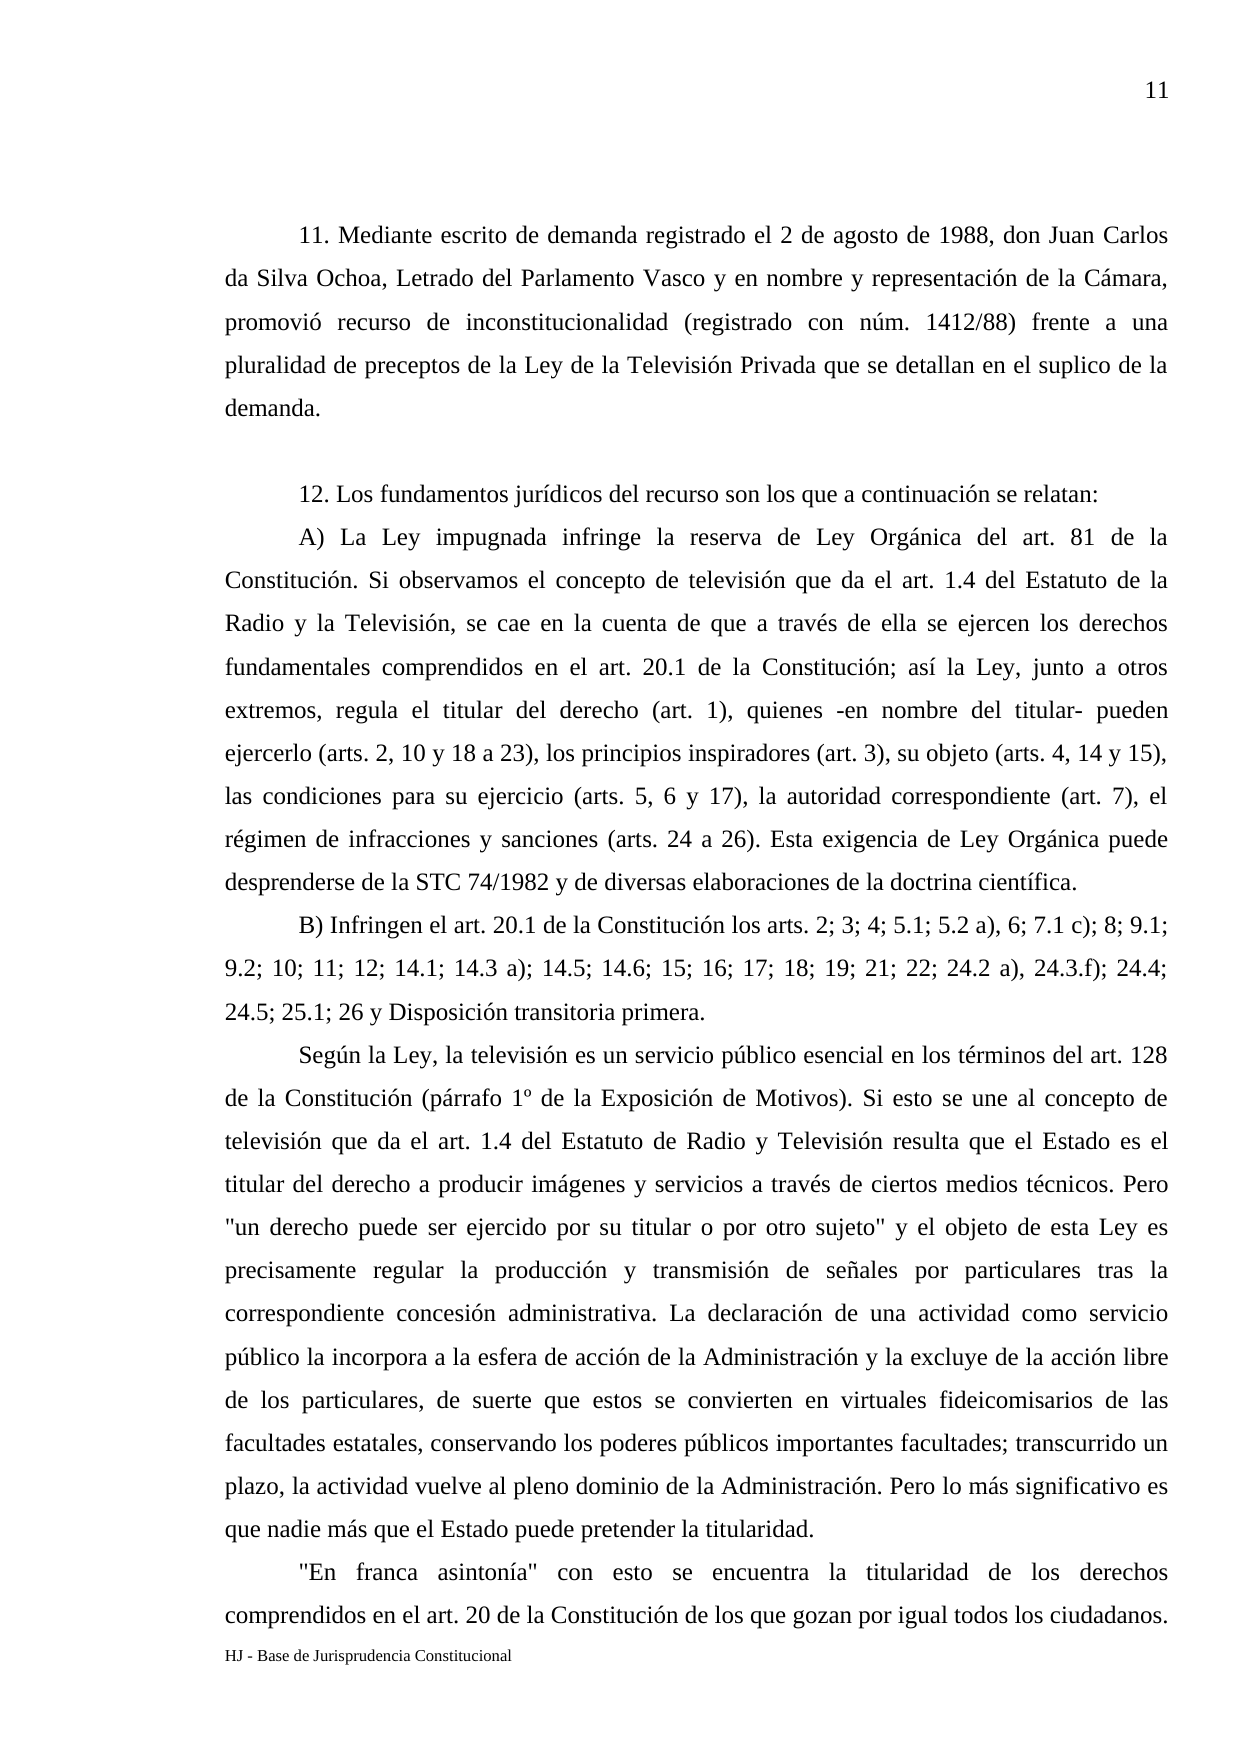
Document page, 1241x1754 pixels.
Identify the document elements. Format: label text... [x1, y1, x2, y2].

text 12. Los fundamentos jurídicos del recurso son los que a continuación se relatan: [224, 479, 1169, 508]
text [224, 1557, 1169, 1629]
text 11. Mediante escrito de demanda registrado el 2 de agosto de 1988, don Juan Carlos da Silva Ochoa, Letrado del Parlamento Vasco y en nombre y representación de la Cámara, promovió recurso de inconstitucionalidad (registrado con núm. 1412/88) frente a una pluralidad de preceptos de la Ley de la Televisión Privada que se detallan en el suplico de la demanda. [224, 220, 1169, 422]
text B) Infringen el art. 20.1 de la Constitución los arts. 2; 3; 4; 5.1; 5.2 a), 6; 7.1 c); 8; 9.1; 9.2; 10; 11; 12; 14.1; 14.3 a); 14.5; 14.6; 15; 16; 17; 18; 19; 21; 22; 24.2 a), 24.3.f); 24.4; 24.5; 25.1; 26 y Disposición transitoria primera. [224, 910, 1169, 1025]
text A) La Ley impugnada infringe la reserva de Ley Orgánica del art. 81 de la Constitución. Si observamos el concepto de televisión que da el art. 1.4 del Estatuto de la Radio y la Televisión, se cae en la cuenta de que a través de ella se ejercen los derechos fundamentales comprendidos en el art. 20.1 de la Constitución; así la Ley, junto a otros extremos, regula el titular del derecho (art. 1), quienes -en nombre del titular- pueden ejercerlo (arts. 2, 10 y 18 a 23), los principios inspiradores (art. 3), su objeto (arts. 4, 14 y 15), las condiciones para su ejercicio (arts. 5, 6 y 17), la autoridad correspondiente (art. 7), el régimen de infracciones y sanciones (arts. 24 a 26). Esta exigencia de Ley Orgánica puede desprenderse de la STC 74/1982 y de diversas elaboraciones de la doctrina científica. [224, 522, 1169, 896]
text Según la Ley, la televisión es un servicio público esencial en los términos del art. 128 de la Constitución (párrafo 1º de la Exposición de Motivos). Si esto se une al concepto de televisión que da el art. 1.4 del Estatuto de Radio y Televisión resulta que el Estado es el titular del derecho a producir imágenes y servicios a través de ciertos medios técnicos. Pero "un derecho puede ser ejercido por su titular o por otro sujeto" y el objeto de esta Ley es precisamente regular la producción y transmisión de señales por particulares tras la correspondiente concesión administrativa. La declaración de una actividad como servicio público la incorpora a la esfera de acción de la Administración y la excluye de la acción libre de los particulares, de suerte que estos se convierten en virtuales fideicomisarios de las facultades estatales, conservando los poderes públicos importantes facultades; transcurrido un plazo, la actividad vuelve al pleno dominio de la Administración. Pero lo más significativo es que nadie más que el Estado puede pretender la titularidad. [224, 1040, 1169, 1543]
